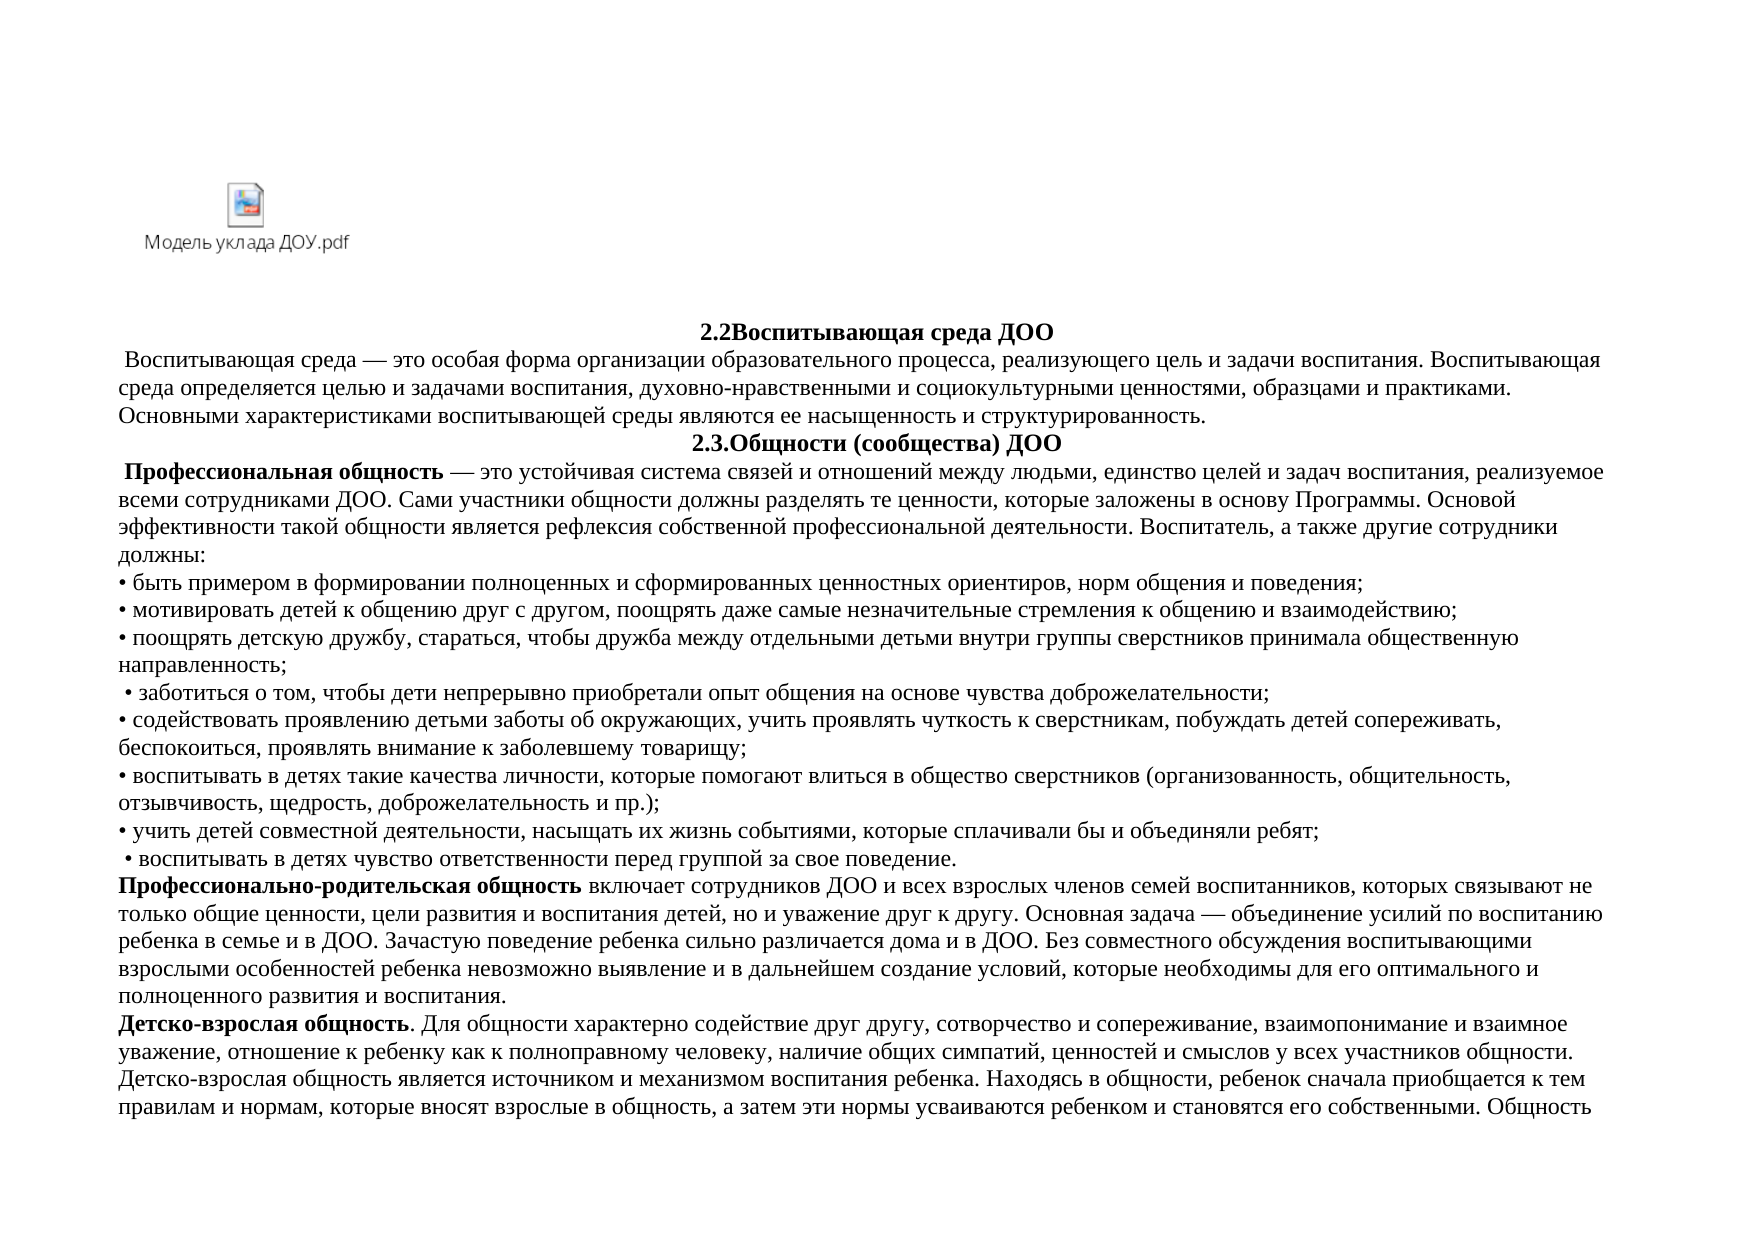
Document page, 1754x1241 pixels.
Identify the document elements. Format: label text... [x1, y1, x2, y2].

text 2.2Воспитывающая среда ДОО [118, 317, 1636, 346]
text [118, 1009, 1636, 1119]
text • заботиться о том, чтобы дети непрерывно приобретали опыт общения на основе чувства доброжелательности; [118, 678, 1636, 706]
text • мотивировать детей к общению друг с другом, поощрять даже самые незначительные стремления к общению и взаимодействию; [118, 595, 1636, 623]
text • учить детей совместной деятельности, насыщать их жизнь событиями, которые сплачивали бы и объединяли ребят; [118, 816, 1636, 843]
text Воспитывающая среда — это особая форма организации образовательного процесса, реализующего цель и задачи воспитания. Воспитывающая среда определяется целью и задачами воспитания, духовно-нравственными и социокультурными ценностями, образцами и практиками. Основными характеристиками воспитывающей среды являются ее насыщенность и структурированность. [118, 346, 1636, 428]
text Профессиональная общность — это устойчивая система связей и отношений между людьми, единство целей и задач воспитания, реализуемое всеми сотрудниками ДОО. Сами участники общности должны разделять те ценности, которые заложены в основу Программы. Основой эффективности такой общности является рефлексия собственной профессиональной деятельности. Воспитатель, а также другие сотрудники должны: [118, 457, 1636, 567]
text • воспитывать в детях чувство ответственности перед группой за свое поведение. [118, 843, 1636, 871]
text • поощрять детскую дружбу, стараться, чтобы дружба между отдельными детьми внутри группы сверстников принимала общественную направленность; [118, 623, 1636, 678]
text 2.3.Общности (сообщества) ДОО [118, 428, 1636, 457]
text • содействовать проявлению детьми заботы об окружающих, учить проявлять чуткость к сверстникам, побуждать детей сопереживать, беспокоиться, проявлять внимание к заболевшему товарищу; [118, 706, 1636, 761]
text Профессионально-родительская общность включает сотрудников ДОО и всех взрослых членов семей воспитанников, которых связывают не только общие ценности, цели развития и воспитания детей, но и уважение друг к другу. Основная задача — объединение усилий по воспитанию ребенка в семье и в ДОО. Зачастую поведение ребенка сильно различается дома и в ДОО. Без совместного обсуждения воспитывающими взрослыми особенностей ребенка невозможно выявление и в дальнейшем создание условий, которые необходимы для его оптимального и полноценного развития и воспитания. [118, 871, 1636, 1009]
text • быть примером в формировании полноценных и сформированных ценностных ориентиров, норм общения и поведения; [118, 567, 1636, 595]
text • воспитывать в детях такие качества личности, которые помогают влиться в общество сверстников (организованность, общительность, отзывчивость, щедрость, доброжелательность и пр.); [118, 761, 1636, 816]
